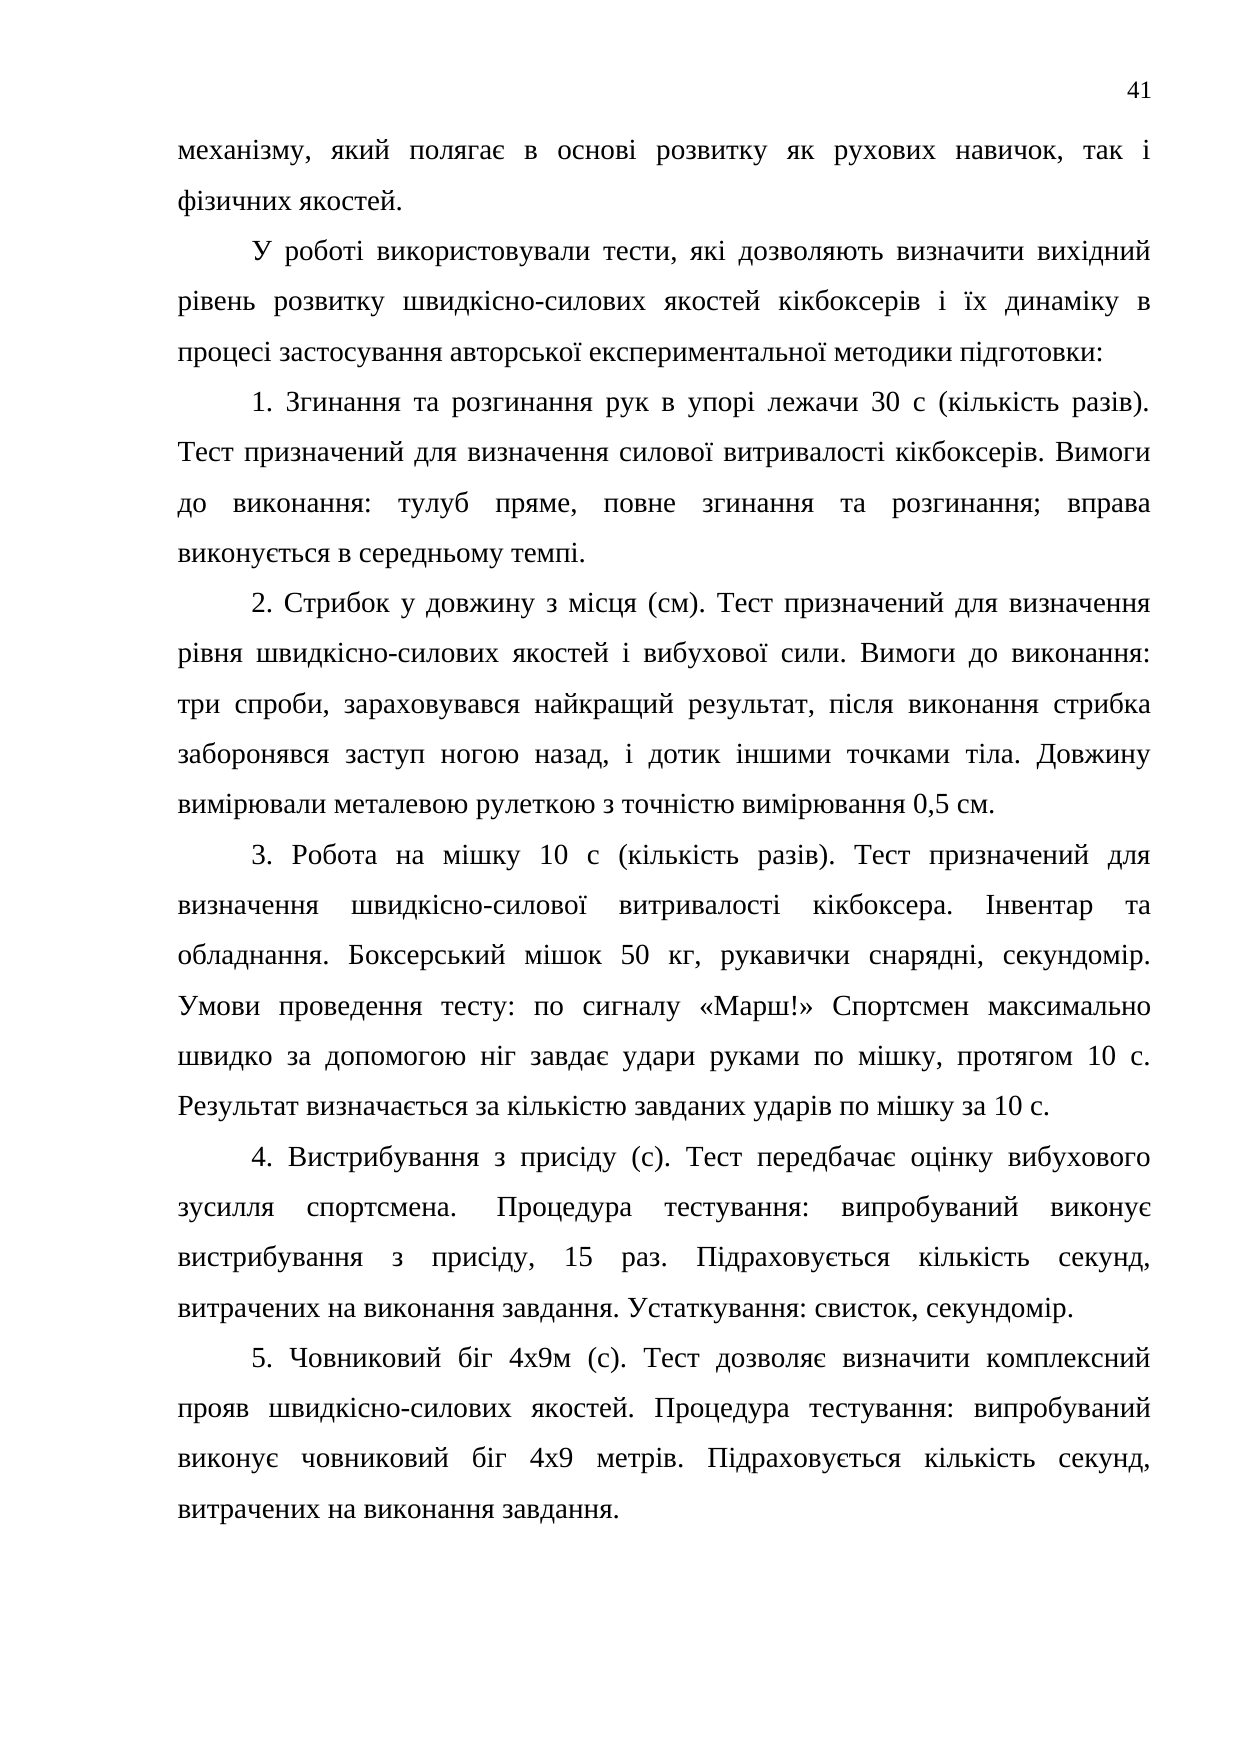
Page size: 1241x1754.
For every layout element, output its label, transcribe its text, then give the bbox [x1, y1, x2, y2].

text У роботі використовували тести, які дозволяють визначити вихідний рівень розвитку швидкісно-силових якостей кікбоксерів і їх динаміку в процесі застосування авторської експериментальної методики підготовки: [177, 233, 1152, 367]
text 4. Вистрибування з присіду (с). Тест передбачає оцінку вибухового зусилля спортсмена. Процедура тестування: випробуваний виконує вистрибування з присіду, 15 раз. Підраховується кількість секунд, витрачених на виконання завдання. Устаткування: свисток, секундомір. [177, 1139, 1152, 1323]
text 3. Робота на мішку 10 с (кількість разів). Тест призначений для визначення швидкісно-силової витривалості кікбоксера. Інвентар та обладнання. Боксерський мішок 50 кг, рукавички снарядні, секундомір. Умови проведення тесту: по сигналу «Марш!» Спортсмен максимально швидко за допомогою ніг завдає удари руками по мішку, протягом 10 с. Результат визначається за кількістю завданих ударів по мішку за 10 с. [177, 837, 1152, 1122]
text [177, 132, 1152, 216]
text 2. Стрибок у довжину з місця (см). Тест призначений для визначення рівня швидкісно-силових якостей і вибухової сили. Вимоги до виконання: три спроби, зараховувався найкращий результат, після виконання стрибка заборонявся заступ ногою назад, і дотик іншими точками тіла. Довжину вимірювали металевою рулеткою з точністю вимірювання 0,5 см. [177, 585, 1152, 820]
text 5. Човниковий біг 4х9м (с). Тест дозволяє визначити комплексний прояв швидкісно-силових якостей. Процедура тестування: випробуваний виконує човниковий біг 4x9 метрів. Підраховується кількість секунд, витрачених на виконання завдання. [177, 1340, 1152, 1524]
text 1. Згинання та розгинання рук в упорі лежачи 30 с (кількість разів). Тест призначений для визначення силової витривалості кікбоксерів. Вимоги до виконання: тулуб пряме, повне згинання та розгинання; вправа виконується в середньому темпі. [177, 384, 1152, 568]
